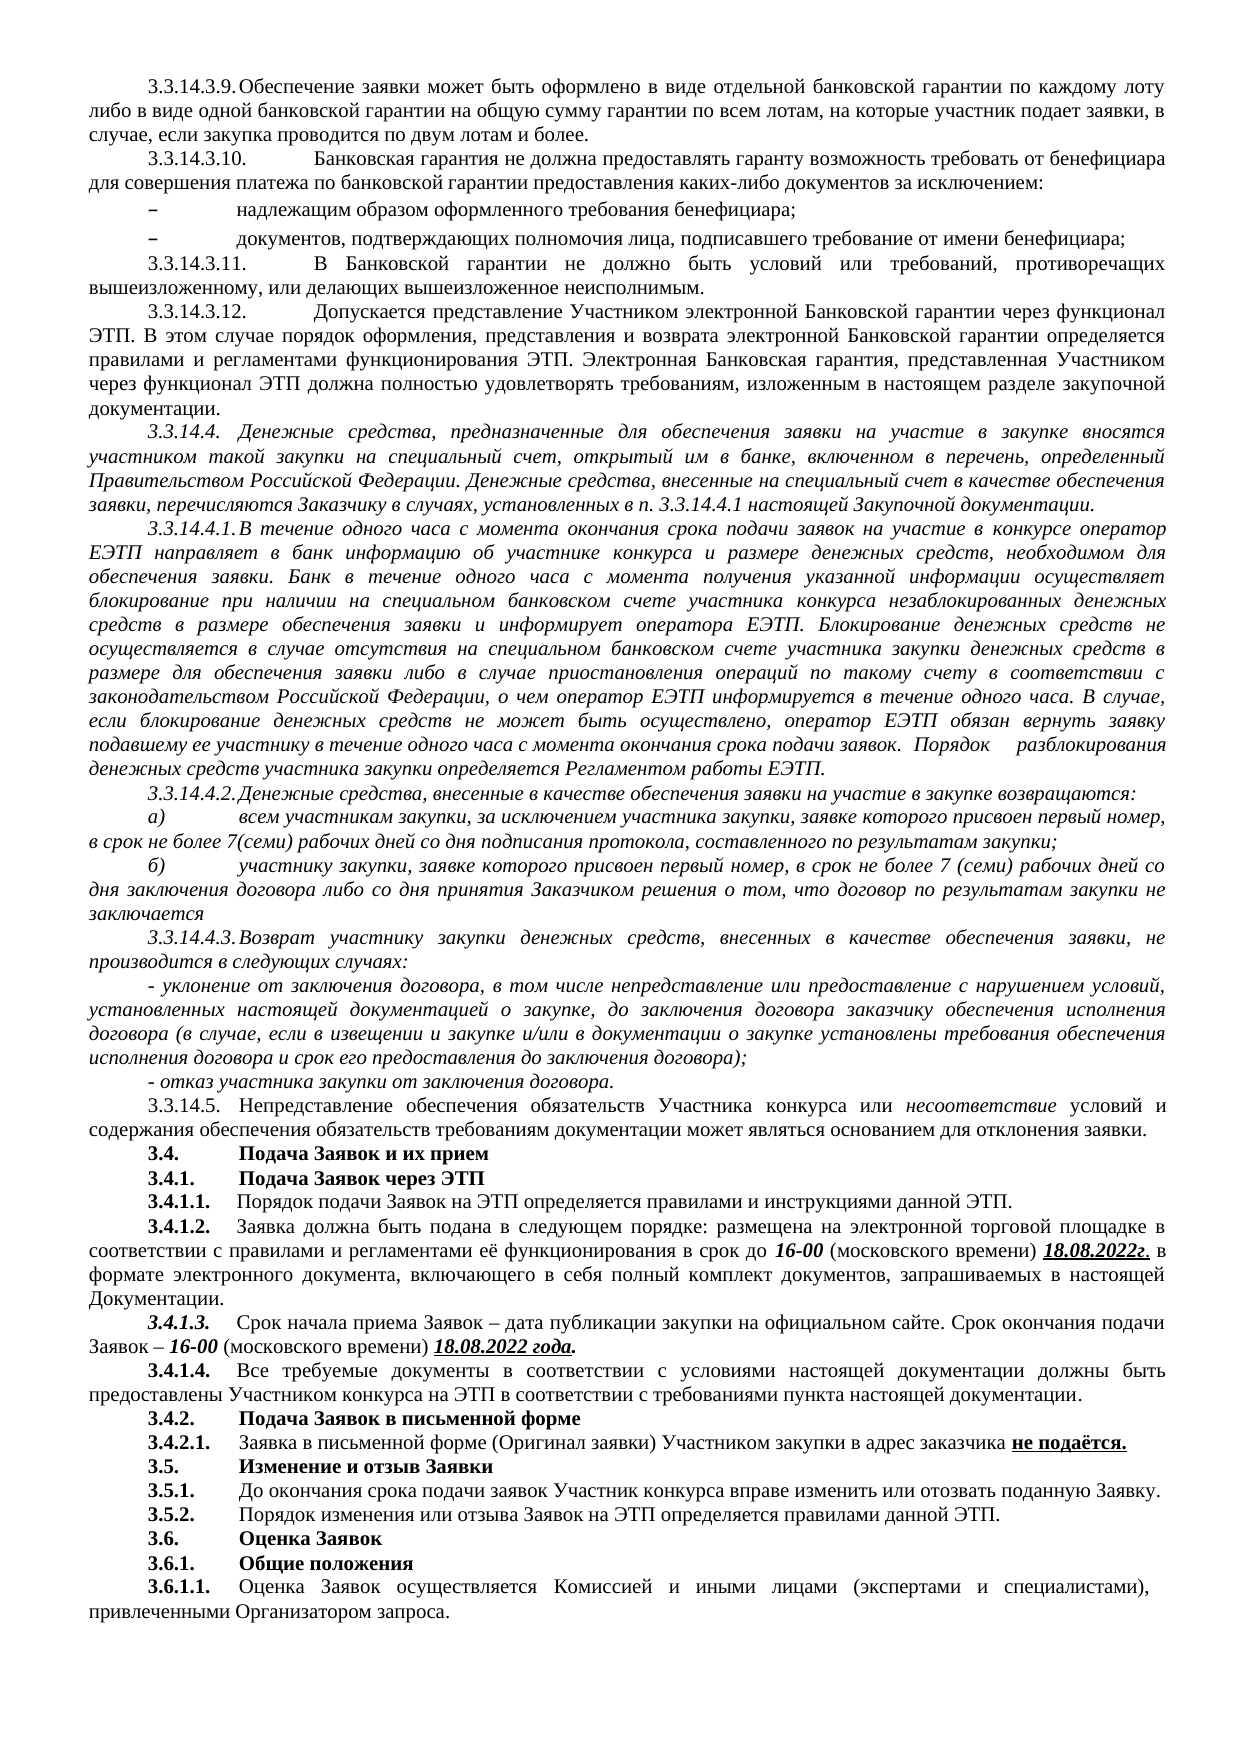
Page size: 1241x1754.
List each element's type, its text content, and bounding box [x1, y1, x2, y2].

list Срок начала приема Заявок – дата публикации закупки на официальном сайте. Срок окончания подачи Заявок – 16-00 (московского времени) 18.08.2022 года. [89, 1310, 1166, 1358]
subtitle Изменение и отзыв Заявки [89, 1454, 1166, 1478]
list Порядок подачи Заявок на ЭТП определяется правилами и инструкциями данной ЭТП. [89, 1189, 1166, 1213]
list Обеспечение заявки может быть оформлено в виде отдельной банковской гарантии по каждому лоту либо в виде одной банковской гарантии на общую сумму гарантии по всем лотам, на которые участник подает заявки, в случае, если закупка проводится по двум лотам и более. [89, 74, 1166, 146]
list Допускается представление Участником электронной Банковской гарантии через функционал ЭТП. В этом случае порядок оформления, представления и возврата электронной Банковской гарантии определяется правилами и регламентами функционирования ЭТП. Электронная Банковская гарантия, представленная Участником через функционал ЭТП должна полностью удовлетворять требованиям, изложенным в настоящем разделе закупочной документации. [89, 299, 1166, 419]
list документов, подтверждающих полномочия лица, подписавшего требование от имени бенефициара; [89, 223, 1166, 251]
text - уклонение от заключения договора, в том числе непредставление или предоставление с нарушением условий, установленных настоящей документацией о закупке, до заключения договора заказчику обеспечения исполнения договора (в случае, если в извещении и закупке и/или в документации о закупке установлены требования обеспечения исполнения договора и срок его предоставления до заключения договора); [89, 973, 1166, 1069]
list Заявка должна быть подана в следующем порядке: размещена на электронной торговой площадке в соответствии с правилами и регламентами её функционирования в срок до 16-00 (московского времени) 18.08.2022г. в формате электронного документа, включающего в себя полный комплект документов, запрашиваемых в настоящей Документации. [89, 1213, 1166, 1310]
list Банковская гарантия не должна предоставлять гаранту возможность требовать от бенефициара для совершения платежа по банковской гарантии предоставления каких-либо документов за исключением: [89, 146, 1166, 194]
list Непредставление обеспечения обязательств Участника конкурса или несоответствие условий и содержания обеспечения обязательств требованиям документации может являться основанием для отклонения заявки. [89, 1093, 1166, 1141]
list Денежные средства, внесенные в качестве обеспечения заявки на участие в закупке возвращаются: [89, 780, 1166, 804]
list До окончания срока подачи заявок Участник конкурса вправе изменить или отозвать поданную Заявку. [89, 1478, 1166, 1502]
text - отказ участника закупки от заключения договора. [89, 1069, 1166, 1093]
list Денежные средства, предназначенные для обеспечения заявки на участие в закупке вносятся участником такой закупки на специальный счет, открытый им в банке, включенном в перечень, определенный Правительством Российской Федерации. Денежные средства, внесенные на специальный счет в качестве обеспечения заявки, перечисляются Заказчику в случаях, установленных в п. 3.3.14.4.1 настоящей Закупочной документации. [89, 419, 1166, 516]
subtitle Общие положения [89, 1550, 1166, 1574]
list Возврат участнику закупки денежных средств, внесенных в качестве обеспечения заявки, не производится в следующих случаях: [89, 925, 1166, 973]
subtitle Подача Заявок в письменной форме [89, 1406, 1166, 1430]
text б) участнику закупки, заявке которого присвоен первый номер, в срок не более 7 (семи) рабочих дней со дня заключения договора либо со дня принятия Заказчиком решения о том, что договор по результатам закупки не заключается [89, 853, 1166, 925]
list В течение одного часа с момента окончания срока подачи заявок на участие в конкурсе оператор ЕЭТП направляет в банк информацию об участнике конкурса и размере денежных средств, необходимом для обеспечения заявки. Банк в течение одного часа с момента получения указанной информации осуществляет блокирование при наличии на специальном банковском счете участника конкурса незаблокированных денежных средств в размере обеспечения заявки и информирует оператора ЕЭТП. Блокирование денежных средств не осуществляется в случае отсутствия на специальном банковском счете участника закупки денежных средств в размере для обеспечения заявки либо в случае приостановления операций по такому счету в соответствии с законодательством Российской Федерации, о чем оператор ЕЭТП информируется в течение одного часа. В случае, если блокирование денежных средств не может быть осуществлено, оператор ЕЭТП обязан вернуть заявку подавшему ее участнику в течение одного часа с момента окончания срока подачи заявок. Порядок разблокирования денежных средств участника закупки определяется Регламентом работы ЕЭТП. [89, 516, 1166, 780]
list Все требуемые документы в соответствии с условиями настоящей документации должны быть предоставлены Участником конкурса на ЭТП в соответствии с требованиями пункта настоящей документации. [89, 1358, 1166, 1406]
list всем участникам закупки, за исключением участника закупки, заявке которого присвоен первый номер, в срок не более 7(семи) рабочих дней со дня подписания протокола, составленного по результатам закупки; [89, 804, 1166, 853]
subtitle Оценка Заявок [89, 1526, 1166, 1550]
list Порядок изменения или отзыва Заявок на ЭТП определяется правилами данной ЭТП. [89, 1502, 1166, 1526]
list Оценка Заявок осуществляется Комиссией и иными лицами (экспертами и специалистами), привлеченными Организатором запроса. [89, 1574, 1150, 1623]
subtitle Подача Заявок и их прием [89, 1141, 1166, 1165]
subtitle Подача Заявок через ЭТП [89, 1165, 1166, 1189]
list Заявка в письменной форме (Оригинал заявки) Участником закупки в адрес заказчика не подаётся. [89, 1430, 1166, 1454]
list В Банковской гарантии не должно быть условий или требований, противоречащих вышеизложенному, или делающих вышеизложенное неисполнимым. [89, 251, 1166, 299]
list надлежащим образом оформленного требования бенефициара; [89, 194, 1166, 223]
